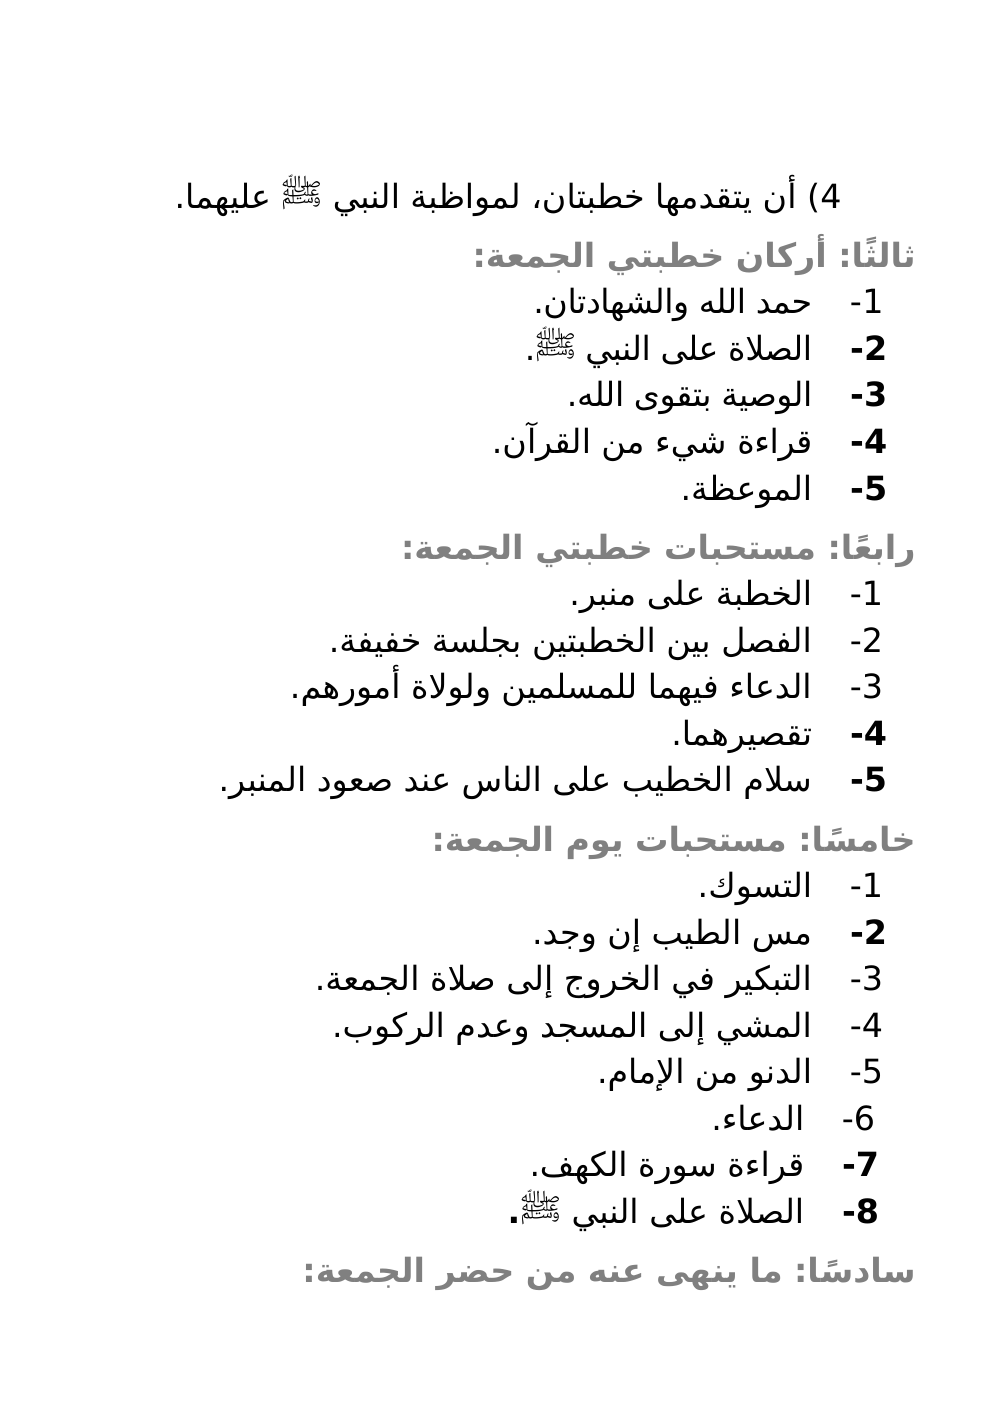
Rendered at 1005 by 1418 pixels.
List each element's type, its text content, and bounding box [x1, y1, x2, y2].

subtitle ثالثًا: أركان خطبتي الجمعة: [89, 236, 915, 275]
subtitle سادسًا: ما ينهى عنه من حضر الجمعة: [89, 1252, 915, 1290]
list تقصيرهما. [89, 714, 850, 753]
list التبكير في الخروج إلى صلاة الجمعة. [89, 960, 850, 998]
subtitle خامسًا: مستحبات يوم الجمعة: [89, 820, 915, 859]
list الخطبة على منبر. [89, 575, 850, 613]
list الموعظة. [89, 469, 850, 508]
list المشي إلى المسجد وعدم الركوب. [89, 1006, 850, 1045]
list مس الطيب إن وجد. [89, 913, 850, 952]
list سلام الخطيب على الناس عند صعود المنبر. [89, 761, 850, 800]
list الفصل بين الخطبتين بجلسة خفيفة. [89, 621, 850, 660]
list الدعاء. [89, 1099, 842, 1138]
list الدنو من الإمام. [89, 1053, 850, 1092]
list الصلاة على النبي ﷺ. [89, 329, 850, 368]
list التسوك. [89, 867, 850, 905]
list الوصية بتقوى الله. [89, 376, 850, 415]
text 4) أن يتقدمها خطبتان، لمواظبة النبي ﷺ عليهما. [89, 177, 842, 216]
list حمد الله والشهادتان. [89, 283, 850, 322]
list قراءة شيء من القرآن. [89, 422, 850, 461]
subtitle رابعًا: مستحبات خطبتي الجمعة: [89, 528, 915, 567]
list قراءة سورة الكهف. [89, 1146, 842, 1185]
list الصلاة على النبي ﷺ. [89, 1192, 842, 1231]
list الدعاء فيهما للمسلمين ولولاة أمورهم. [89, 668, 850, 707]
